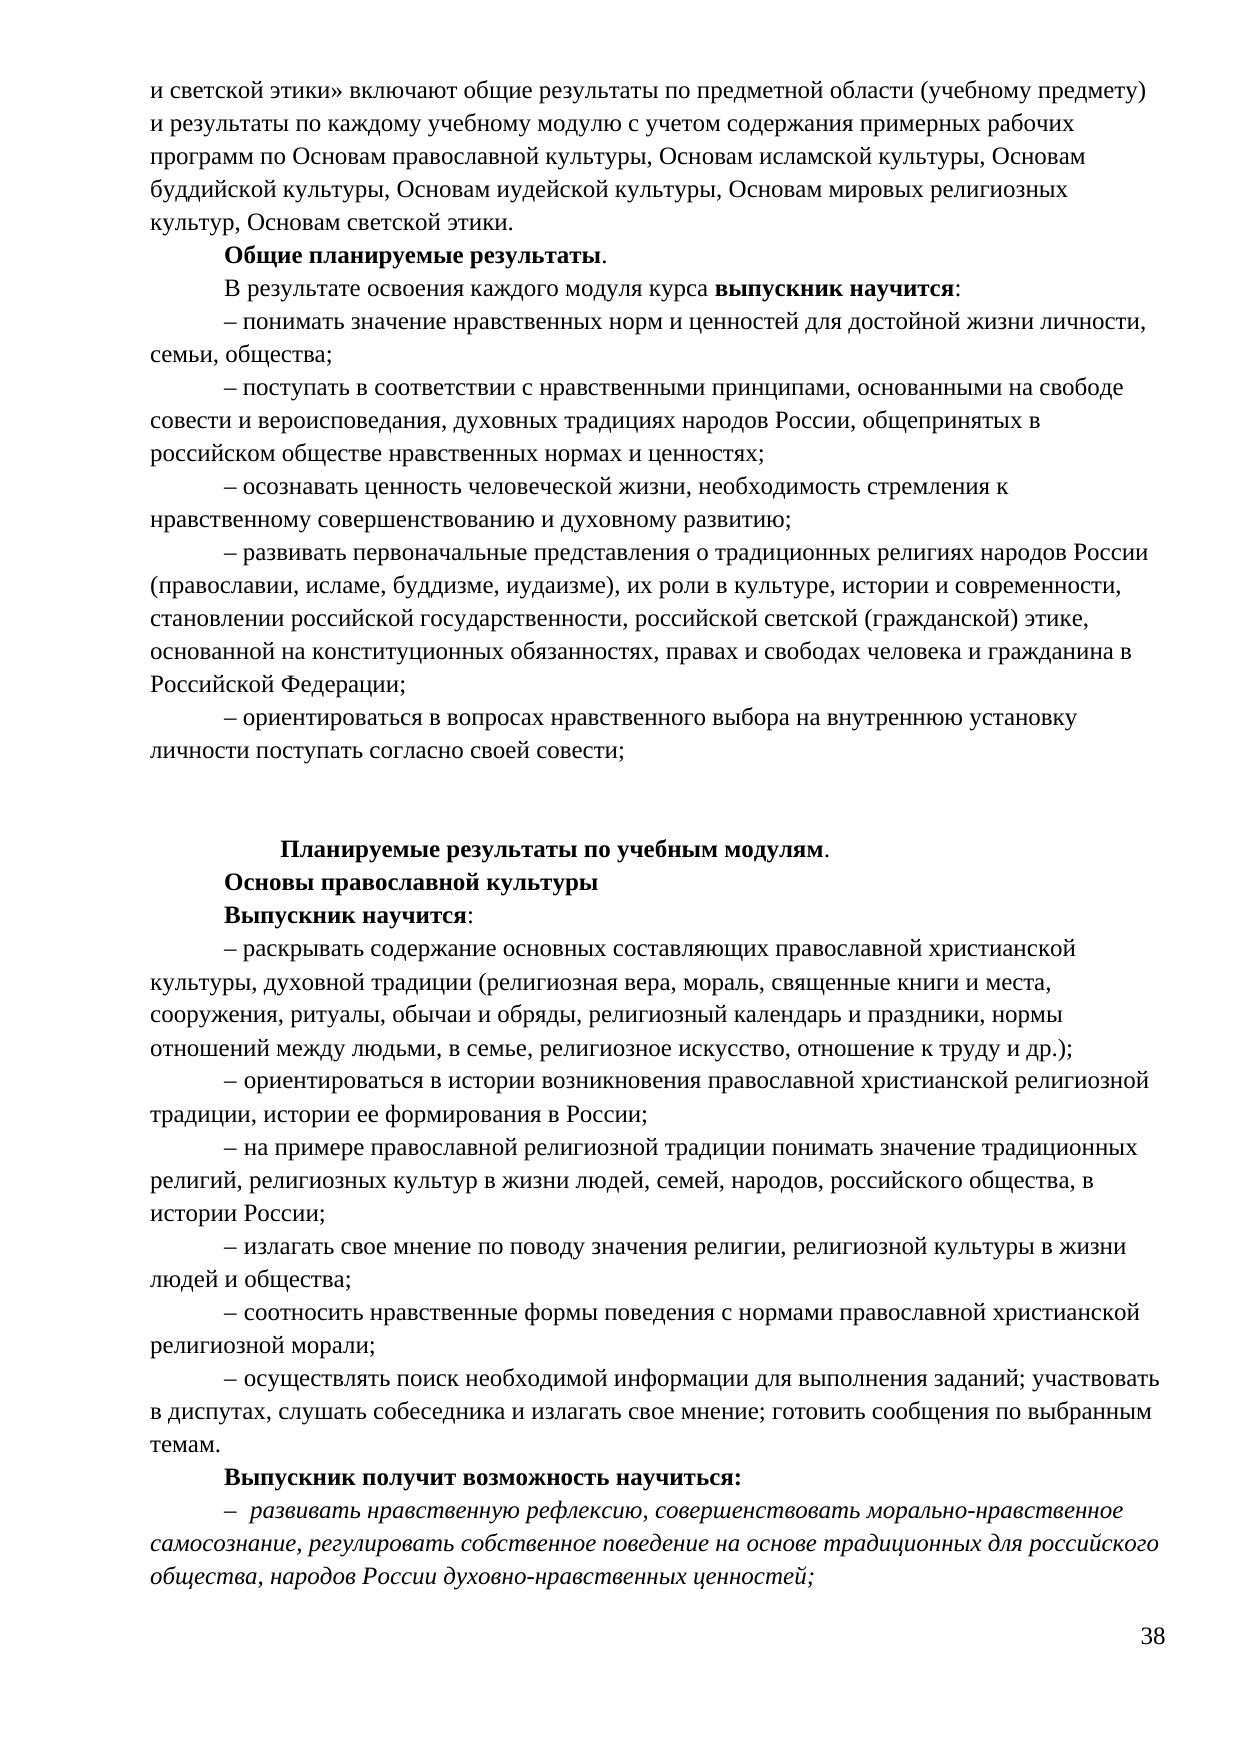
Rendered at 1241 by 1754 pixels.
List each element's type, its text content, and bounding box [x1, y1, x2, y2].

text Выпускник научится: [150, 901, 1165, 929]
text – ориентироваться в истории возникновения православной христианской религиозной традиции, истории ее формирования в России; [150, 1066, 1165, 1127]
text В результате освоения каждого модуля курса выпускник научится: [150, 273, 1165, 302]
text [150, 75, 1165, 236]
text – на примере православной религиозной традиции понимать значение традиционных религий, религиозных культур в жизни людей, семей, народов, российского общества, в истории России; [150, 1132, 1165, 1226]
text – поступать в соответствии с нравственными принципами, основанными на свободе совести и вероисповедания, духовных традициях народов России, общепринятых в российском обществе нравственных нормах и ценностях; [150, 372, 1165, 467]
text – осознавать ценность человеческой жизни, необходимость стремления к нравственному совершенствованию и духовному развитию; [150, 471, 1165, 533]
text Общие планируемые результаты. [150, 240, 1165, 269]
text – раскрывать содержание основных составляющих православной христианской культуры, духовной традиции (религиозная вера, мораль, священные книги и места, сооружения, ритуалы, обычаи и обряды, религиозный календарь и праздники, нормы отношений между людьми, в семье, религиозное искусство, отношение к труду и др.); [150, 933, 1165, 1061]
text – соотносить нравственные формы поведения с нормами православной христианской религиозной морали; [150, 1297, 1165, 1358]
text Основы православной культуры [150, 867, 1165, 896]
text – ориентироваться в вопросах нравственного выбора на внутреннюю установку личности поступать согласно своей совести; [150, 702, 1165, 764]
text Выпускник получит возможность научиться: [150, 1462, 1165, 1491]
text Планируемые результаты по учебным модулям. [150, 834, 1165, 863]
text – излагать свое мнение по поводу значения религии, религиозной культуры в жизни людей и общества; [150, 1231, 1165, 1292]
text – понимать значение нравственных норм и ценностей для достойной жизни личности, семьи, общества; [150, 306, 1165, 368]
text – развивать первоначальные представления о традиционных религиях народов России (православии, исламе, буддизме, иудаизме), их роли в культуре, истории и современности, становлении российской государственности, российской светской (гражданской) этике, основанной на конституционных обязанностях, правах и свободах человека и гражданина в Российской Федерации; [150, 537, 1165, 698]
text – развивать нравственную рефлексию, совершенствовать морально-нравственное самосознание, регулировать собственное поведение на основе традиционных для российского общества, народов России духовно-нравственных ценностей; [150, 1495, 1165, 1590]
text – осуществлять поиск необходимой информации для выполнения заданий; участвовать в диспутах, слушать собеседника и излагать свое мнение; готовить сообщения по выбранным темам. [150, 1363, 1165, 1458]
